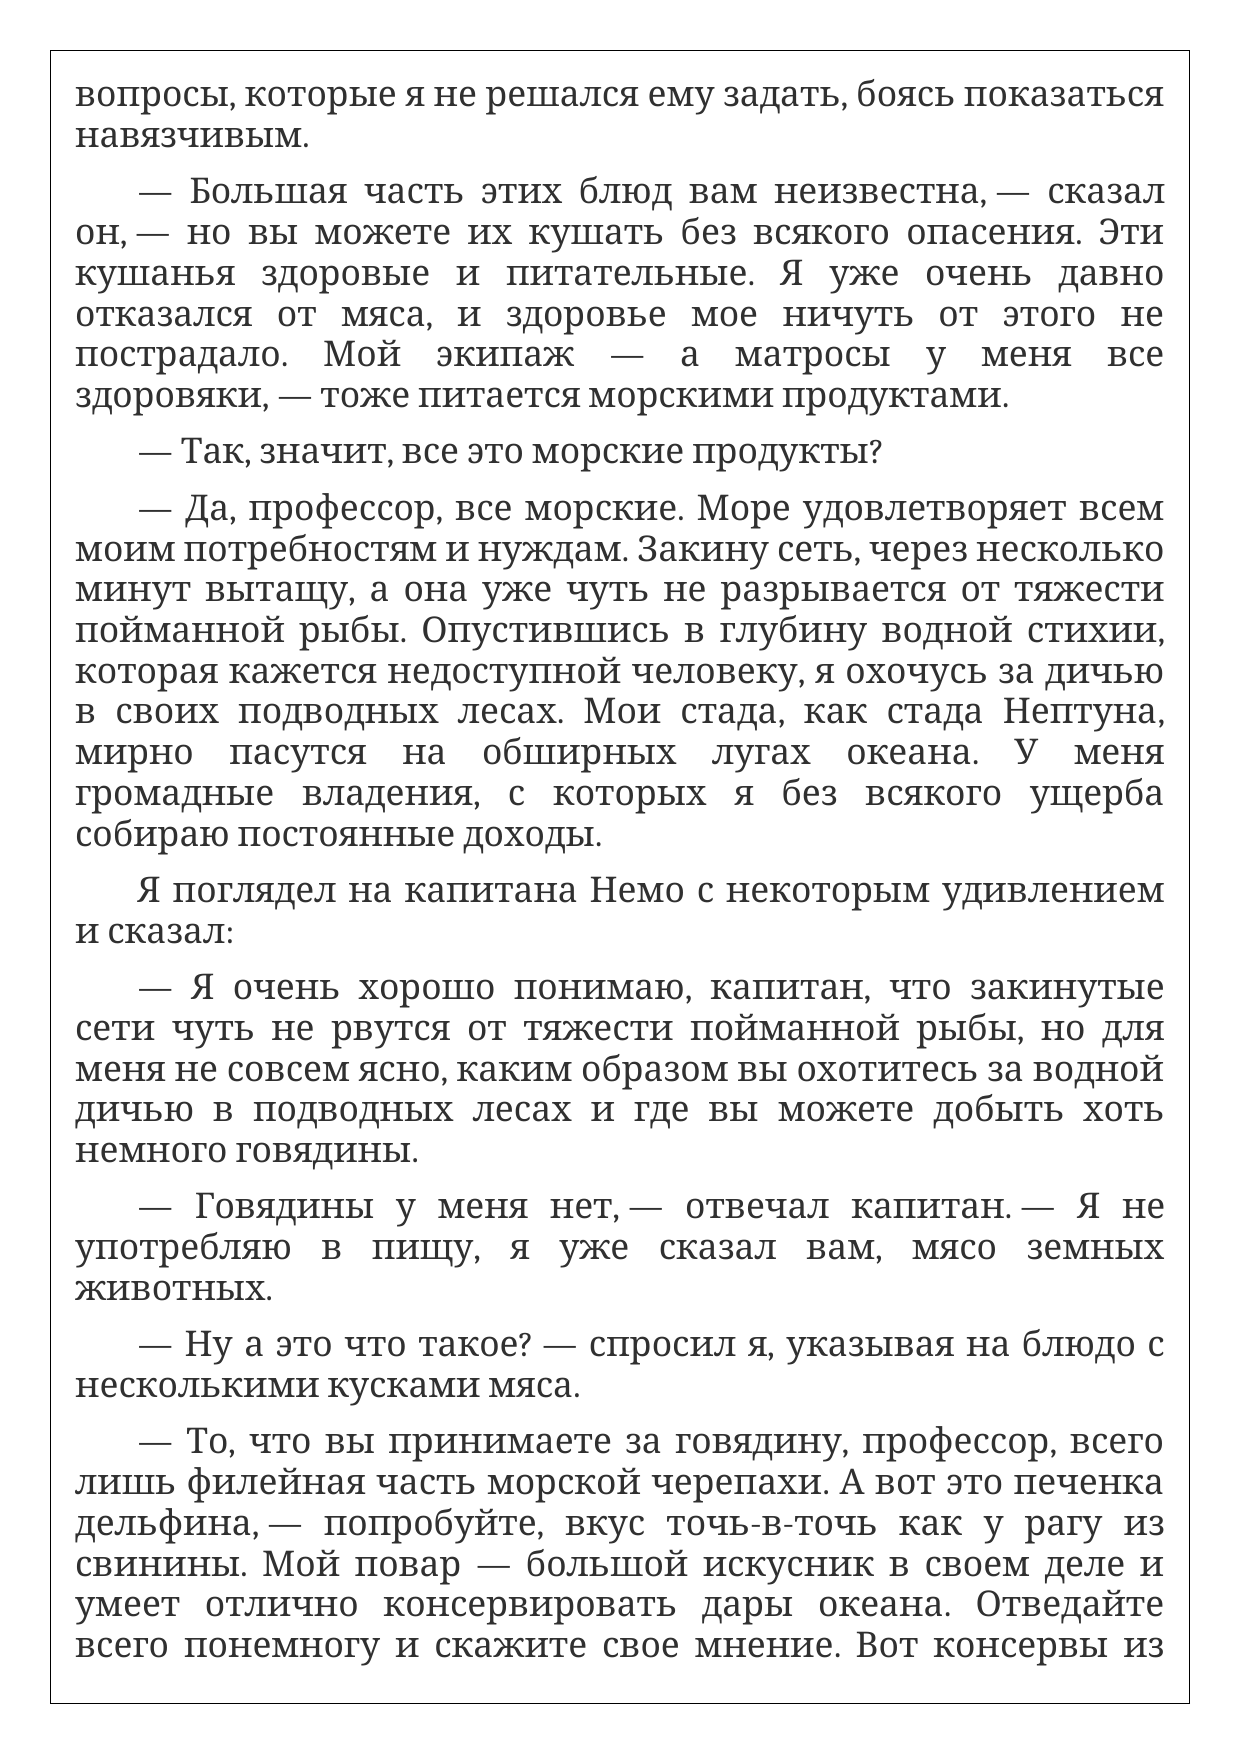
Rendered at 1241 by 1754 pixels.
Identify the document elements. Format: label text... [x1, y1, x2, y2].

text Я поглядел на капитана Немо с некоторым удивлением и сказал: [75, 871, 1165, 952]
text — Так, значит, все это морские продукты? [75, 432, 1165, 473]
text — Да, профессор, все морские. Море удовлетворяет всем моим потребностям и нуждам. Закину сеть, через несколько минут вытащу, а она уже чуть не разрывается от тяжести пойманной рыбы. Опустившись в глубину водной стихии, которая кажется недоступной человеку, я охочусь за дичью в своих подводных лесах. Мои стада, как стада Нептуна, мирно пасутся на обширных лугах океана. У меня громадные владения, с которых я без всякого ущерба собираю постоянные доходы. [75, 488, 1165, 855]
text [75, 75, 1165, 156]
text — Я очень хорошо понимаю, капитан, что закинутые сети чуть не рвутся от тяжести пойманной рыбы, но для меня не совсем ясно, каким образом вы охотитесь за водной дичью в подводных лесах и где вы можете добыть хоть немного говядины. [75, 968, 1165, 1171]
text — Большая часть этих блюд вам неизвестна, — сказал он, — но вы можете их кушать без всякого опасения. Эти кушанья здоровые и питательные. Я уже очень давно отказался от мяса, и здоровье мое ничуть от этого не пострадало. Мой экипаж — а матросы у меня все здоровяки, — тоже питается морскими продуктами. [75, 172, 1165, 416]
text — Ну а это что такое? — спросил я, указывая на блюдо с несколькими кусками мяса. [75, 1325, 1165, 1406]
text — Говядины у меня нет, — отвечал капитан. — Я не употребляю в пищу, я уже сказал вам, мясо земных животных. [75, 1187, 1165, 1309]
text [75, 1422, 1165, 1666]
